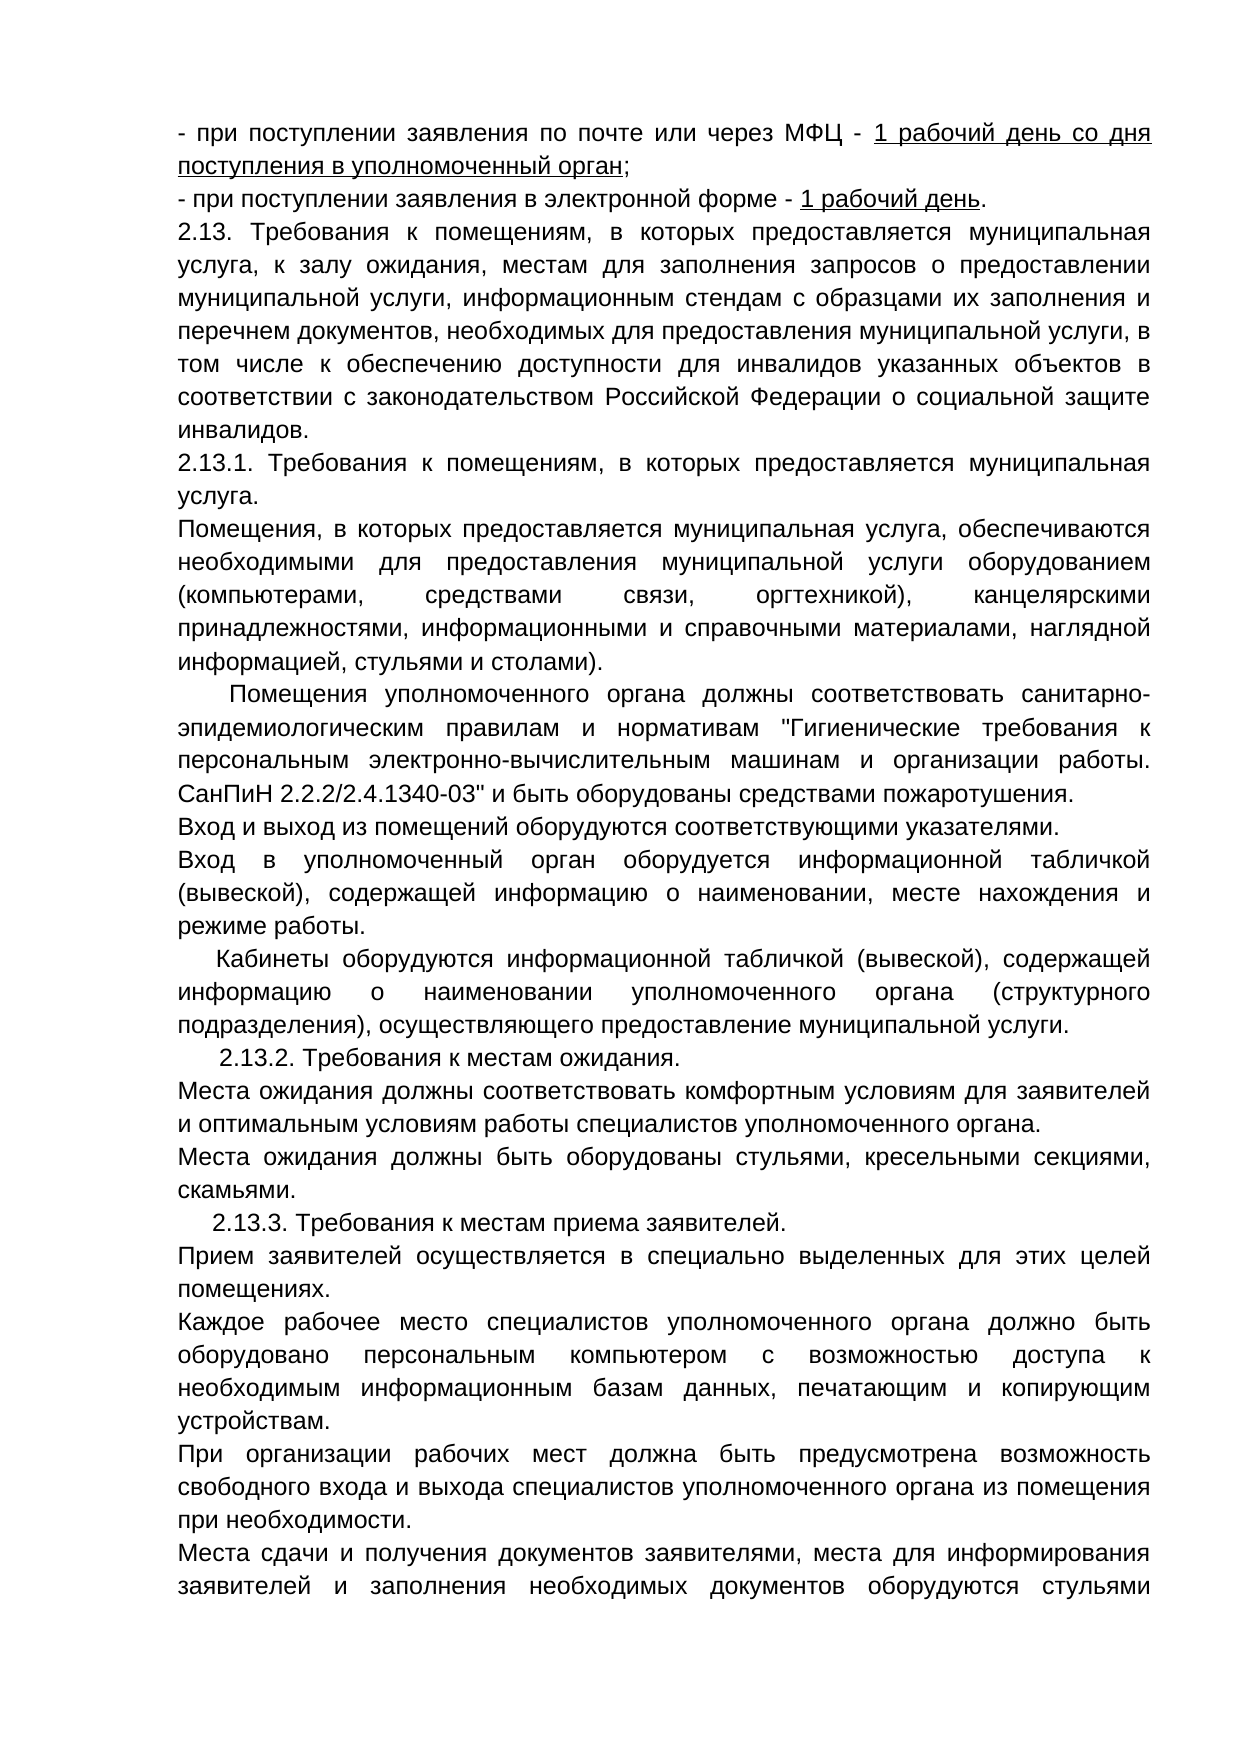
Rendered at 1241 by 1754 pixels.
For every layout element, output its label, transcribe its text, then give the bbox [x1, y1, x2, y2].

text Каждое рабочее место специалистов уполномоченного органа должно быть оборудовано персональным компьютером с возможностью доступа к необходимым информационным базам данных, печатающим и копирующим устройствам. [177, 1307, 1152, 1435]
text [177, 1538, 1152, 1600]
text - при поступлении заявления в электронной форме - 1 рабочий день. [177, 184, 1152, 213]
text Вход и выход из помещений оборудуются соответствующими указателями. [177, 812, 1152, 840]
text При организации рабочих мест должна быть предусмотрена возможность свободного входа и выхода специалистов уполномоченного органа из помещения при необходимости. [177, 1439, 1152, 1534]
text Помещения, в которых предоставляется муниципальная услуга, обеспечиваются необходимыми для предоставления муниципальной услуги оборудованием (компьютерами, средствами связи, оргтехникой), канцелярскими принадлежностями, информационными и справочными материалами, наглядной информацией, стульями и столами). [177, 514, 1152, 675]
text 2.13.2. Требования к местам ожидания. [177, 1043, 1152, 1071]
text Кабинеты оборудуются информационной табличкой (вывеской), содержащей информацию о наименовании уполномоченного органа (структурного подразделения), осуществляющего предоставление муниципальной услуги. [177, 944, 1152, 1038]
text 2.13.1. Требования к помещениям, в которых предоставляется муниципальная услуга. [177, 448, 1152, 510]
text Места ожидания должны соответствовать комфортным условиям для заявителей и оптимальным условиям работы специалистов уполномоченного органа. [177, 1076, 1152, 1137]
text Помещения уполномоченного органа должны соответствовать санитарно-эпидемиологическим правилам и нормативам "Гигиенические требования к персональным электронно-вычислительным машинам и организации работы. СанПиН 2.2.2/2.4.1340-03" и быть оборудованы средствами пожаротушения. [177, 679, 1152, 807]
text Прием заявителей осуществляется в специально выделенных для этих целей помещениях. [177, 1241, 1152, 1303]
text - при поступлении заявления по почте или через МФЦ - 1 рабочий день со дня поступления в уполномоченный орган; [177, 118, 1152, 180]
text 2.13. Требования к помещениям, в которых предоставляется муниципальная услуга, к залу ожидания, местам для заполнения запросов о предоставлении муниципальной услуги, информационным стендам с образцами их заполнения и перечнем документов, необходимых для предоставления муниципальной услуги, в том числе к обеспечению доступности для инвалидов указанных объектов в соответствии с законодательством Российской Федерации о социальной защите инвалидов. [177, 217, 1152, 444]
text Места ожидания должны быть оборудованы стульями, кресельными секциями, скамьями. [177, 1142, 1152, 1203]
text Вход в уполномоченный орган оборудуется информационной табличкой (вывеской), содержащей информацию о наименовании, месте нахождения и режиме работы. [177, 844, 1152, 939]
text 2.13.3. Требования к местам приема заявителей. [177, 1208, 1152, 1237]
